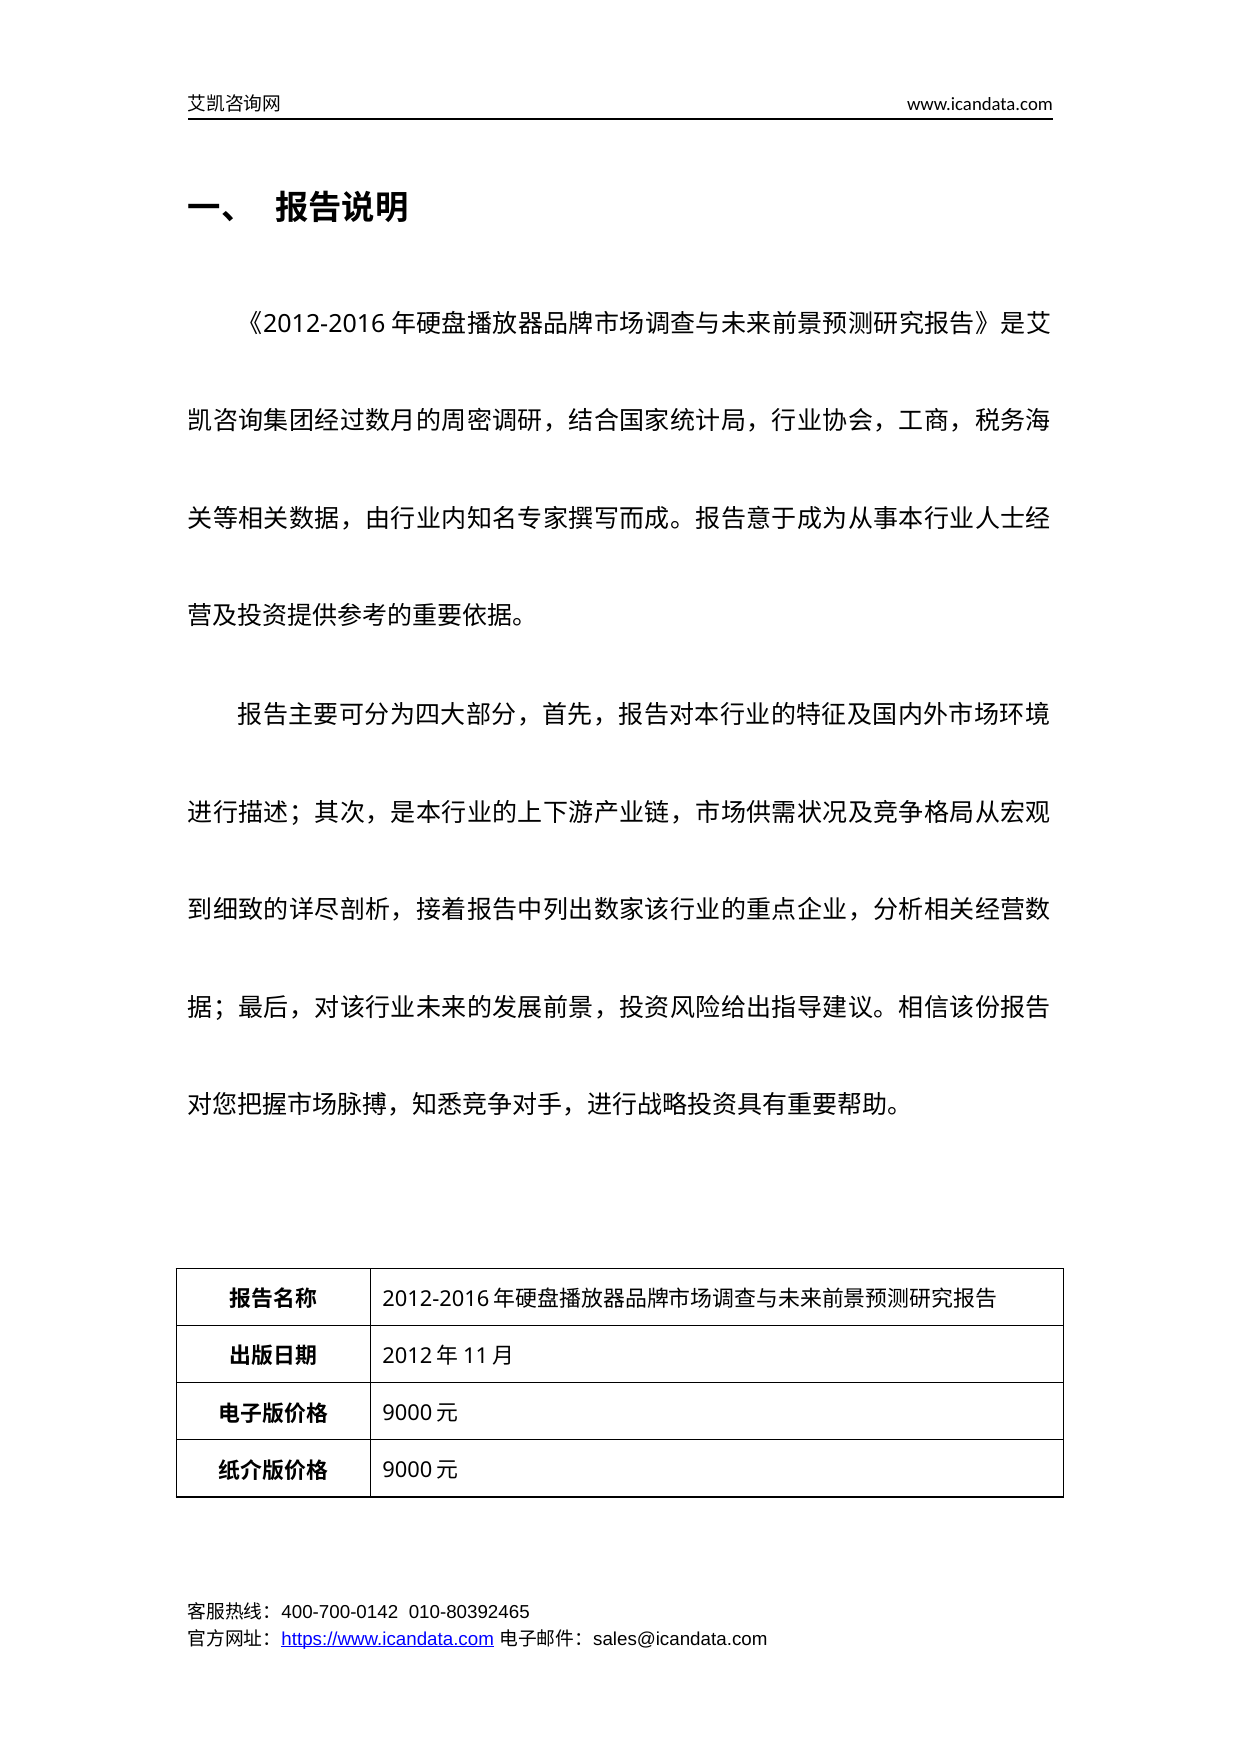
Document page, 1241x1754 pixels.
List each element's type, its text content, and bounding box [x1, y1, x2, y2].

table_header 报告名称 [177, 1269, 370, 1325]
text 报告主要可分为四大部分，首先，报告对本行业的特征及国内外市场环境进行描述；其次，是本行业的上下游产业链，市场供需状况及竞争格局从宏观到细致的详尽剖析，接着报告中列出数家该行业的重点企业，分析相关经营数据；最后，对该行业未来的发展前景，投资风险给出指导建议。相信该份报告对您把握市场脉搏，知悉竞争对手，进行战略投资具有重要帮助。 [187, 681, 1053, 1136]
table_cell 2012年11月 [371, 1326, 1063, 1382]
subtitle 报告说明 [187, 172, 1053, 237]
text 《2012-2016年硬盘播放器品牌市场调查与未来前景预测研究报告》是艾凯咨询集团经过数月的周密调研，结合国家统计局，行业协会，工商，税务海关等相关数据，由行业内知名专家撰写而成。报告意于成为从事本行业人士经营及投资提供参考的重要依据。 [187, 289, 1053, 646]
table_cell 9000元 [371, 1440, 1063, 1496]
table_cell 出版日期 [177, 1326, 370, 1382]
table_cell 纸介版价格 [177, 1440, 370, 1496]
table_header 2012-2016年硬盘播放器品牌市场调查与未来前景预测研究报告 [371, 1269, 1063, 1325]
table_cell 9000元 [371, 1383, 1063, 1439]
table_cell 电子版价格 [177, 1383, 370, 1439]
